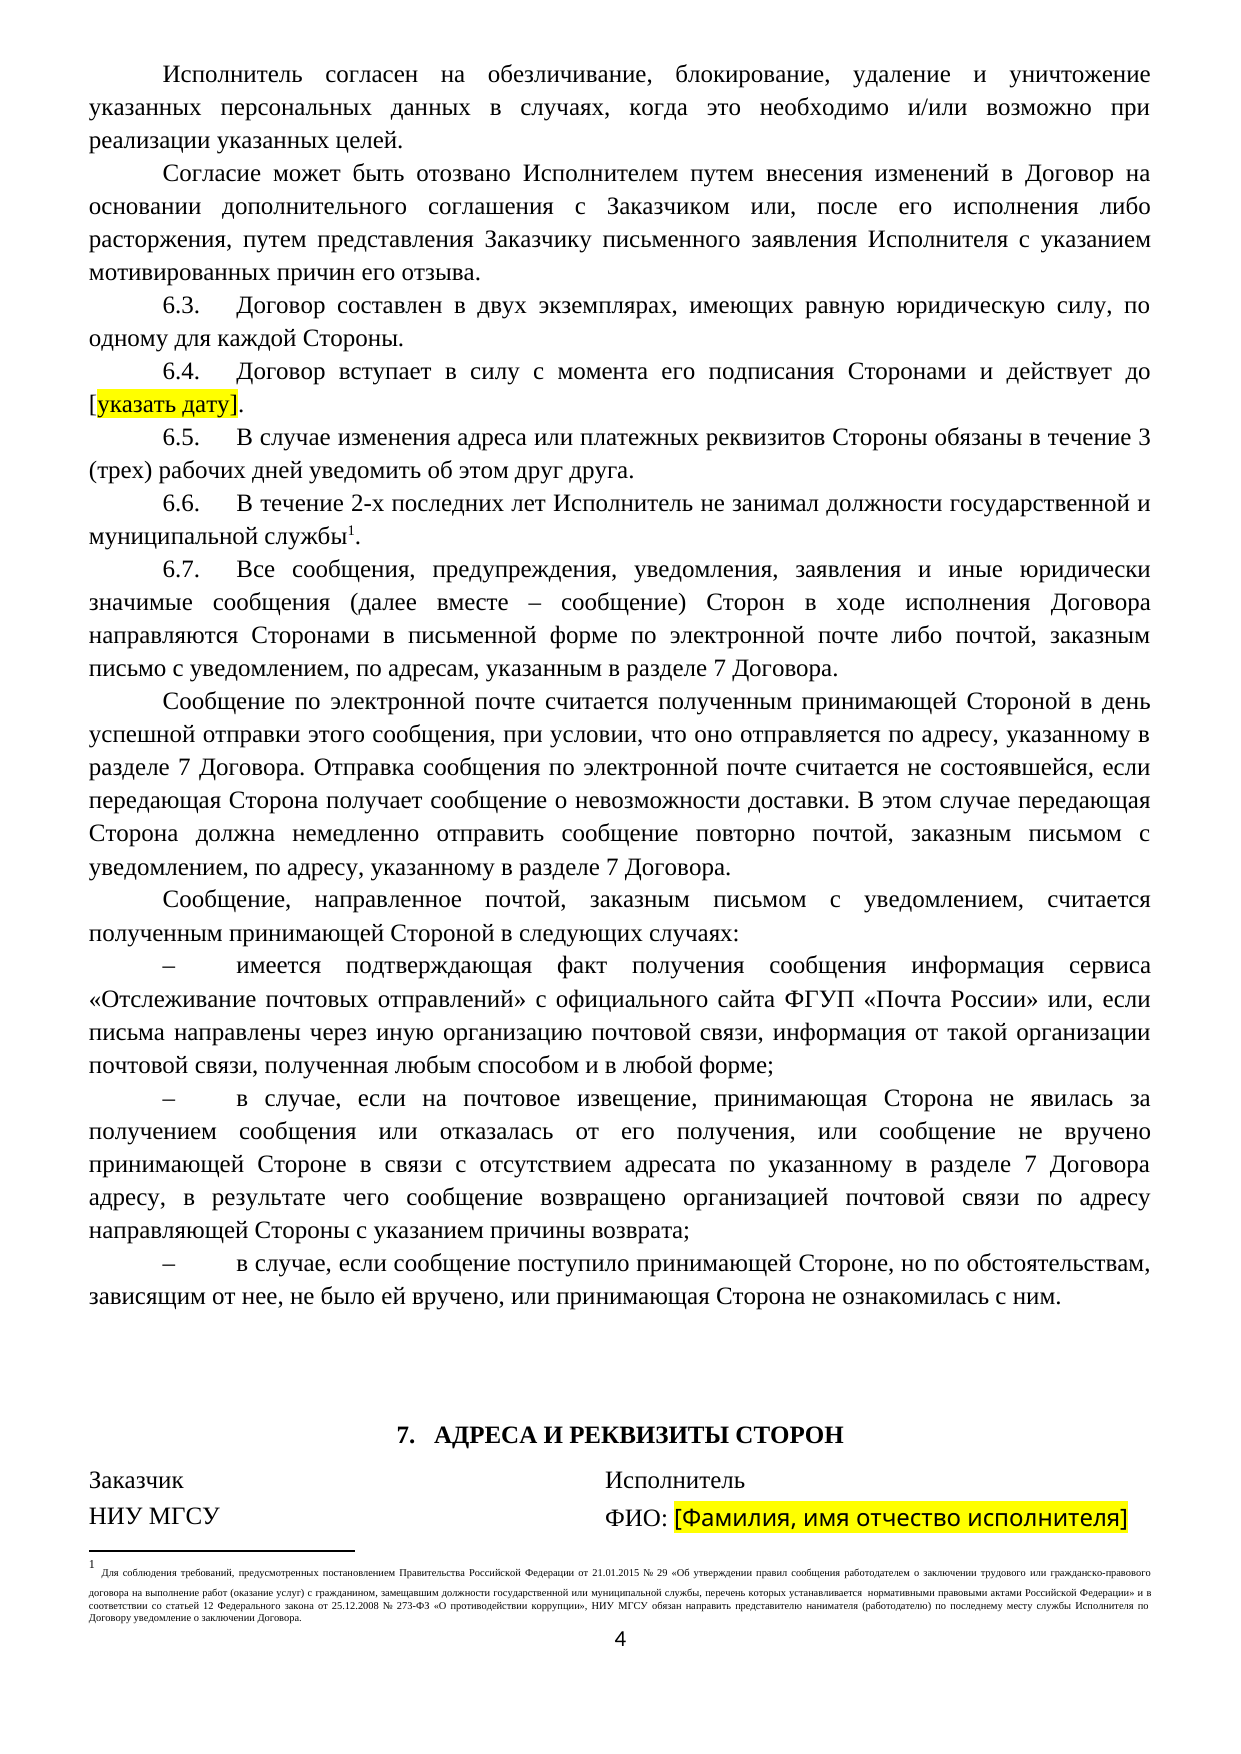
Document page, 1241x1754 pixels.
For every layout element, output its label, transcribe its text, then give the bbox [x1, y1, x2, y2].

text Сообщение, направленное почтой, заказным письмом с уведомлением, считается полученным принимающей Стороной в следующих случаях: [89, 884, 1152, 946]
list В течение 2-х последних лет Исполнитель не занимал должности государственной и муниципальной службы. [89, 488, 1152, 550]
list Договор вступает в силу с момента его подписания Сторонами и действует до [указать дату]. [89, 356, 1152, 418]
list в случае, если сообщение поступило принимающей Стороне, но по обстоятельствам, зависящим от нее, не было ей вручено, или принимающая Сторона не ознакомилась с ним. [89, 1248, 1152, 1309]
list имеется подтверждающая факт получения сообщения информация сервиса «Отслеживание почтовых отправлений» с официального сайта ФГУП «Почта России» или, если письма направлены через иную организацию почтовой связи, информация от такой организации почтовой связи, полученная любым способом и в любой форме; [89, 951, 1152, 1078]
list АДРЕСА И РЕКВИЗИТЫ СТОРОН [89, 1420, 1152, 1449]
table_header Исполнитель [605, 1465, 1152, 1501]
text Согласие может быть отозвано Исполнителем путем внесения изменений в Договор на основании дополнительного соглашения с Заказчиком или, после его исполнения либо расторжения, путем представления Заказчику письменного заявления Исполнителя с указанием мотивированных причин его отзыва. [89, 158, 1152, 286]
table_cell НИУ МГСУ [89, 1501, 605, 1536]
text Исполнитель согласен на обезличивание, блокирование, удаление и уничтожение указанных персональных данных в случаях, когда это необходимо и/или возможно при реализации указанных целей. [89, 59, 1152, 154]
list В случае изменения адреса или платежных реквизитов Стороны обязаны в течение 3 (трех) рабочих дней уведомить об этом друг друга. [89, 422, 1152, 484]
table_header Заказчик [89, 1465, 605, 1501]
table_cell ФИО: [Фамилия, имя отчество исполнителя] [605, 1501, 1152, 1536]
list Все сообщения, предупреждения, уведомления, заявления и иные юридически значимые сообщения (далее вместе – сообщение) Сторон в ходе исполнения Договора направляются Сторонами в письменной форме по электронной почте либо почтой, заказным письмо с уведомлением, по адресам, указанным в разделе 7 Договора. [89, 554, 1152, 682]
text Сообщение по электронной почте считается полученным принимающей Стороной в день успешной отправки этого сообщения, при условии, что оно отправляется по адресу, указанному в разделе 7 Договора. Отправка сообщения по электронной почте считается не состоявшейся, если передающая Сторона получает сообщение о невозможности доставки. В этом случае передающая Сторона должна немедленно отправить сообщение повторно почтой, заказным письмом с уведомлением, по адресу, указанному в разделе 7 Договора. [89, 686, 1152, 880]
list в случае, если на почтовое извещение, принимающая Сторона не явилась за получением сообщения или отказалась от его получения, или сообщение не вручено принимающей Стороне в связи с отсутствием адресата по указанному в разделе 7 Договора адресу, в результате чего сообщение возвращено организацией почтовой связи по адресу направляющей Стороны с указанием причины возврата; [89, 1083, 1152, 1243]
list Договор составлен в двух экземплярах, имеющих равную юридическую силу, по одному для каждой Стороны. [89, 290, 1152, 352]
